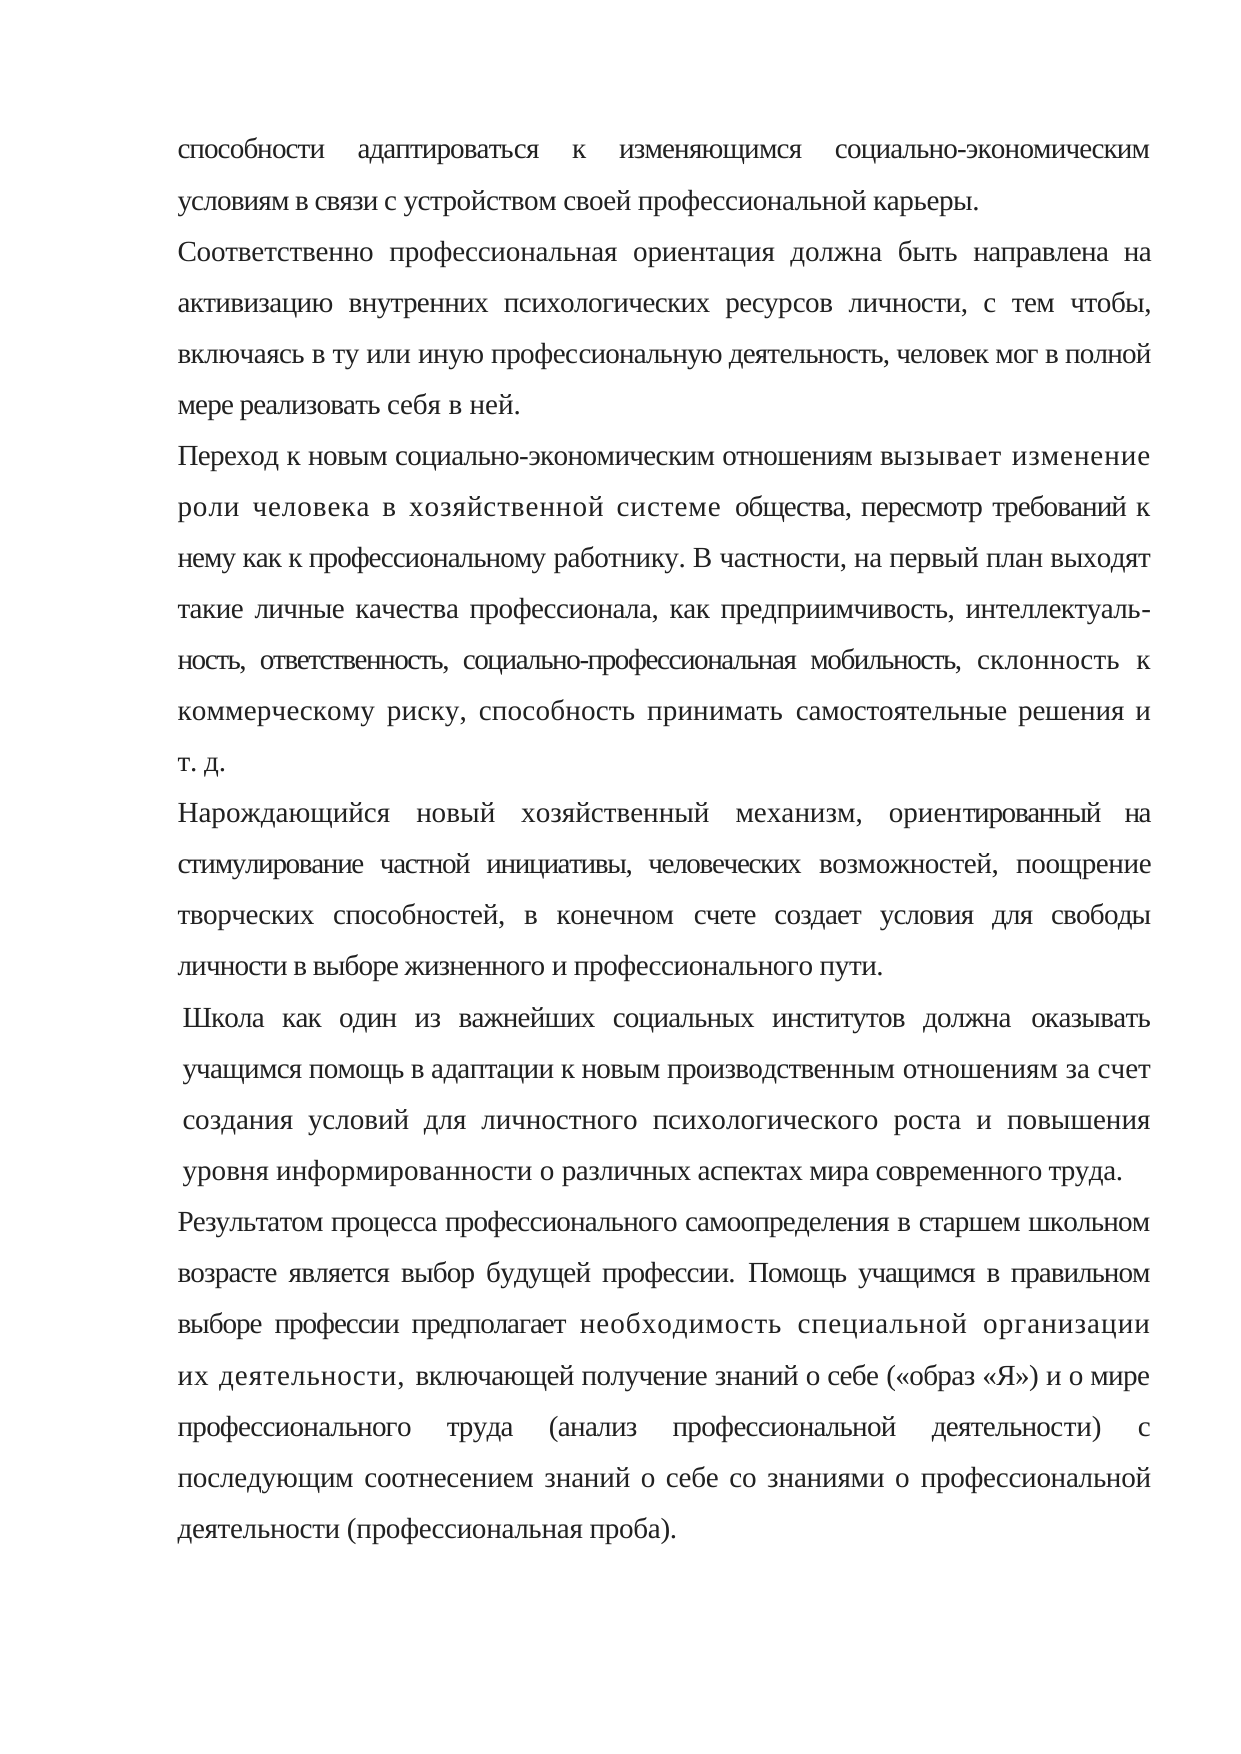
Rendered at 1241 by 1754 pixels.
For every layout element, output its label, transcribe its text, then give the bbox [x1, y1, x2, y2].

text Нарождающийся новый хозяйственный механизм, ориентированный на стимулирование частной инициативы, человеческих возможностей, поощрение творческих способностей, в конечном счете создает условия для свободы личности в выборе жизненного и профессионального пути. [177, 782, 1152, 986]
text Результатом процесса профессионального самоопределения в старшем школьном возрасте является выбор будущей профессии. Помощь учащимся в правильном выборе профессии предполагает необходимость специальной организации их деятельности, включающей получение знаний о себе («образ «Я») и о мире профессионального труда (анализ профессиональной деятельности) с последующим соотнесением знаний о себе со знаниями о профессиональной деятельности (профессиональная проба). [177, 1191, 1151, 1548]
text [177, 118, 1151, 220]
text Соответственно профессиональная ориентация должна быть направлена на активизацию внутренних психологических ресурсов личности, с тем чтобы, включаясь в ту или иную профессиональную деятельность, человек мог в полной мере реализовать себя в ней. [177, 220, 1152, 424]
text Переход к новым социально-экономическим отношениям вызывает изменение роли человека в хозяйственной системе общества, пересмотр требований к нему как к профессиональному работнику. В частности, на первый план выходят такие личные качества профессионала, как предприимчивость, интеллектуальность, ответственность, социально-профессиональная мобильность, склонность к коммерческому риску, способность принимать самостоятельные решения и т. д. [177, 424, 1151, 782]
text Школа как один из важнейших социальных институтов должна оказывать учащимся помощь в адаптации к новым производственным отношениям за счет создания условий для личностного психологического роста и повышения уровня информированности о различных аспектах мира современного труда. [182, 987, 1151, 1191]
